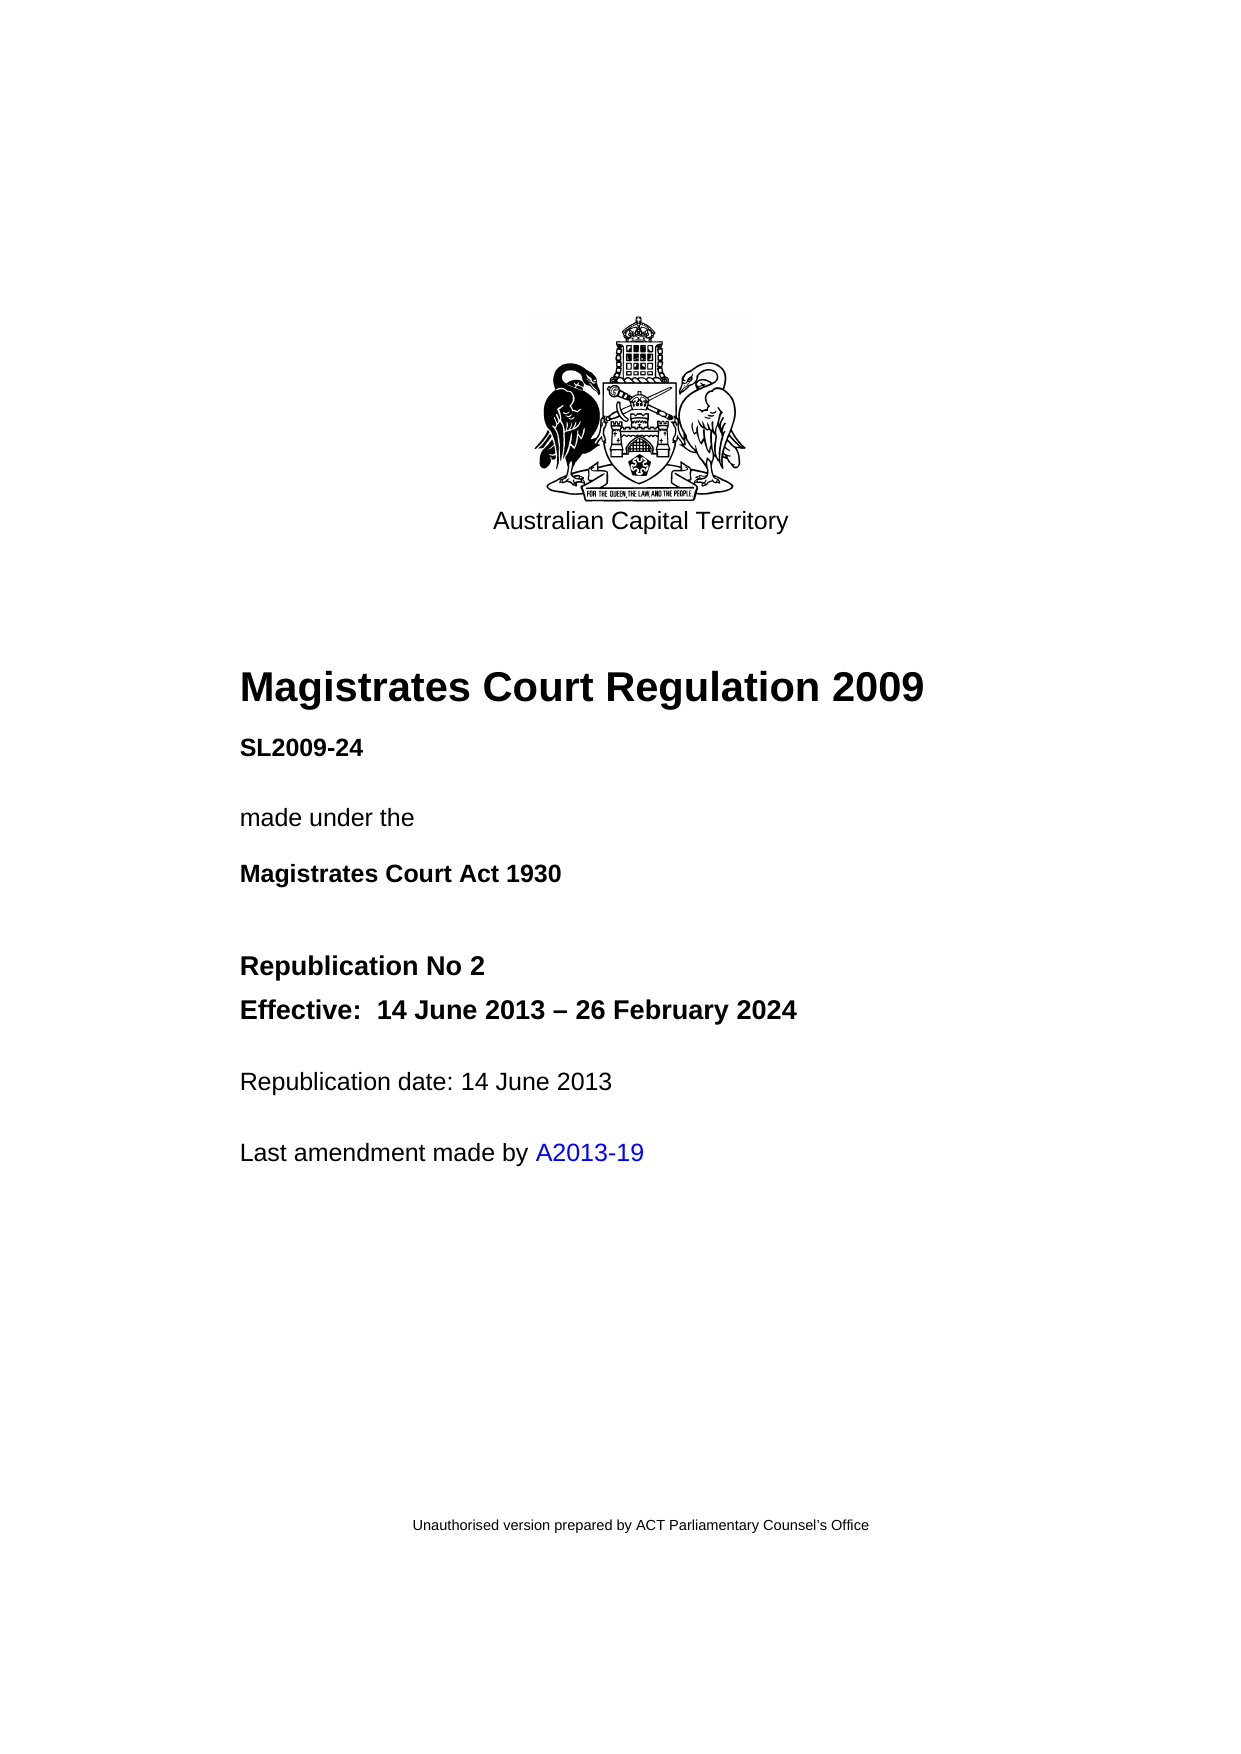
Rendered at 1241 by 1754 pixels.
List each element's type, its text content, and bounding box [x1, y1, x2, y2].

text Republication No 2 [239, 950, 1042, 982]
text Effective: 14 June 2013 – 26 February 2024 [239, 994, 1042, 1025]
picture [531, 312, 751, 507]
text Magistrates Court Regulation 2009 [239, 662, 1042, 710]
text Australian Capital Territory [239, 506, 1042, 535]
text Republication date: 14 June 2013 [239, 1067, 1042, 1096]
text Magistrates Court Act 1930 [239, 859, 1042, 888]
text SL2009-24 [239, 733, 1042, 762]
text Last amendment made by A2013-19 [239, 1137, 1042, 1166]
text made under the [239, 803, 1042, 832]
